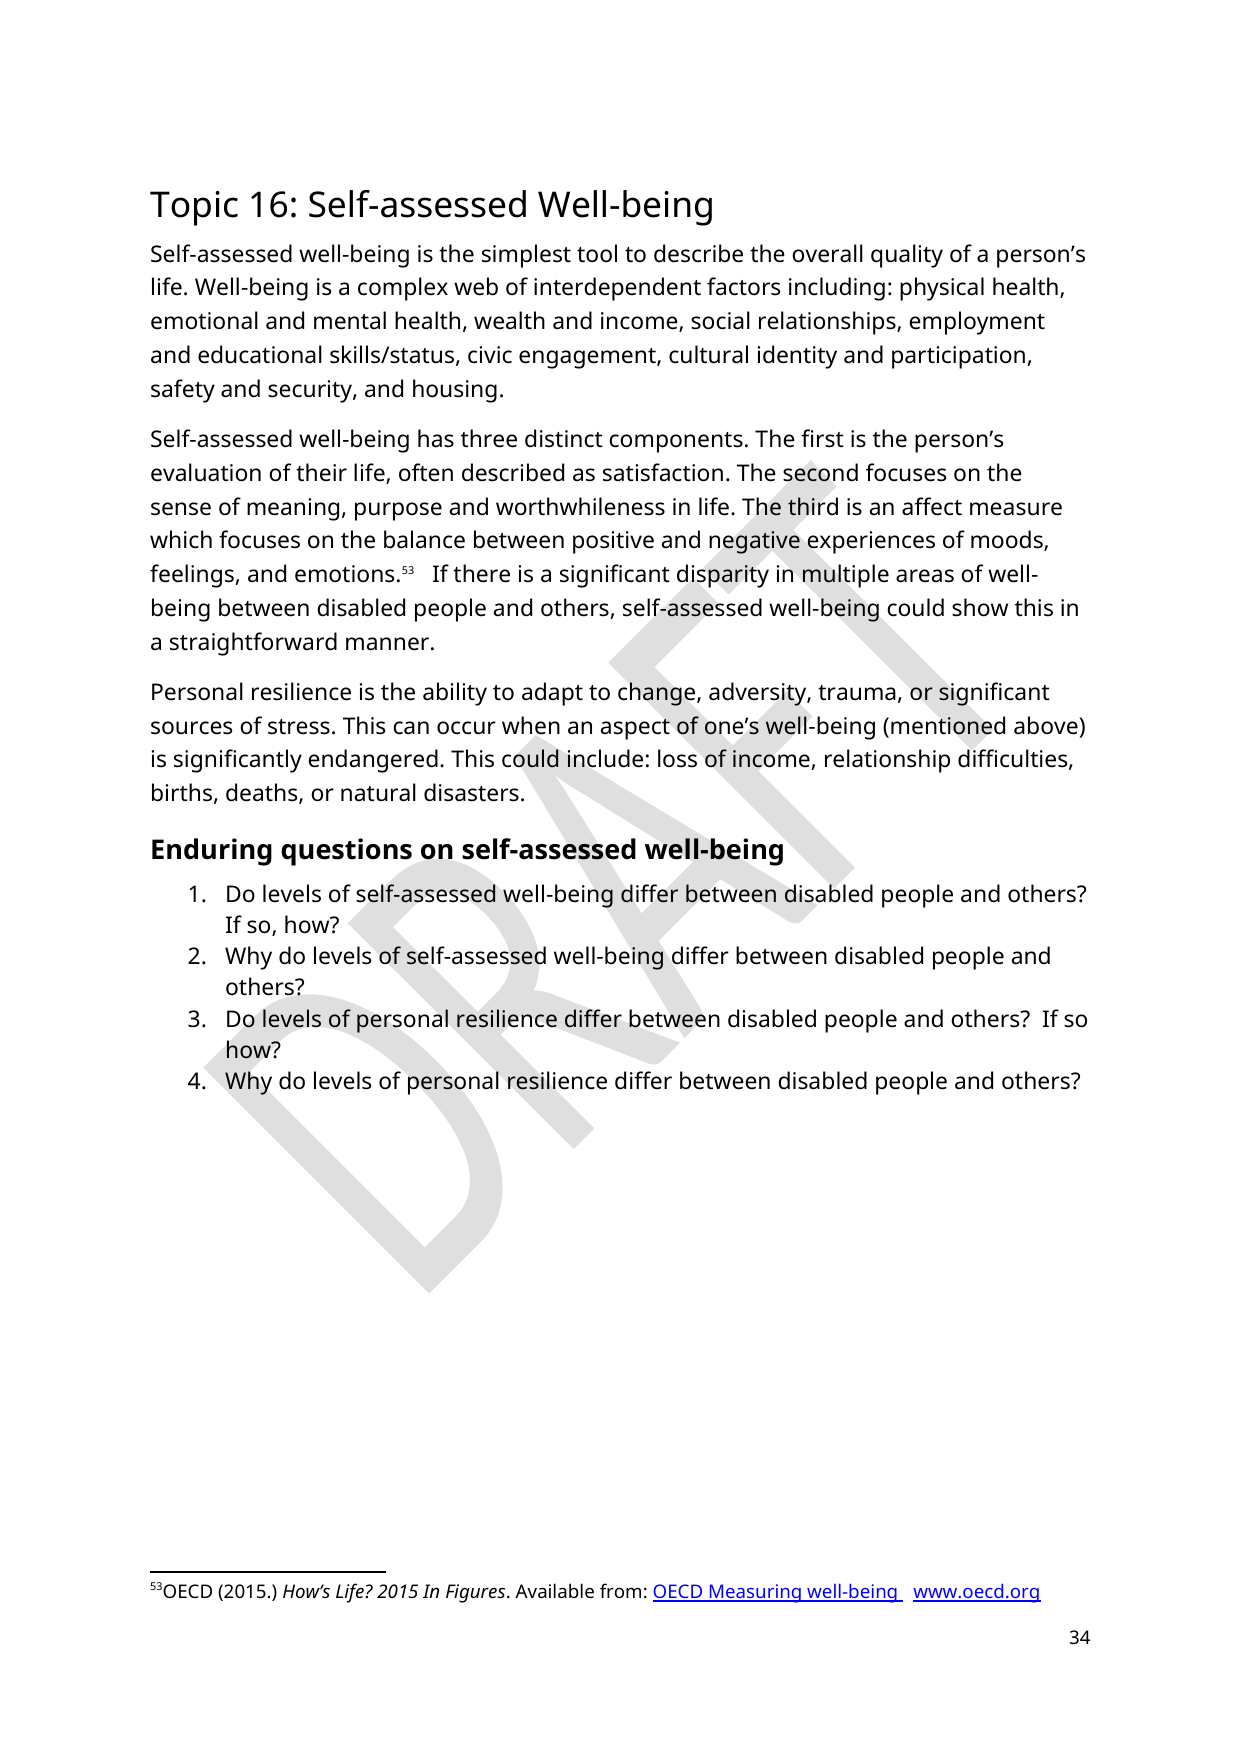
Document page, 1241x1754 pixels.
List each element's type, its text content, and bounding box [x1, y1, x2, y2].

text Self-assessed well-being is the simplest tool to describe the overall quality of a person’s life. Well-being is a complex web of interdependent factors including: physical health, emotional and mental health, wealth and income, social relationships, employment and educational skills/status, civic engagement, cultural identity and participation, safety and security, and housing. [150, 237, 1090, 404]
list Do levels of personal resilience differ between disabled people and others? If so how? [187, 1002, 1090, 1065]
subtitle Topic 16: Self-assessed Well-being [150, 187, 1090, 225]
text Self-assessed well-being has three distinct components. The first is the person’s evaluation of their life, often described as satisfaction. The second focuses on the sense of meaning, purpose and worthwhileness in life. The third is an affect measure which focuses on the balance between positive and negative experiences of moods, feelings, and emotions. If there is a significant disparity in multiple areas of well-being between disabled people and others, self-assessed well-being could show this in a straightforward manner. [150, 423, 1090, 657]
list Why do levels of personal resilience differ between disabled people and others? [187, 1065, 1090, 1096]
text Personal resilience is the ability to adapt to change, adversity, trauma, or significant sources of stress. This can occur when an aspect of one’s well-being (mentioned above) is significantly endangered. This could include: loss of income, relationship difficulties, births, deaths, or natural disasters. [150, 676, 1090, 808]
list Do levels of self-assessed well-being differ between disabled people and others? If so, how? [187, 877, 1090, 940]
list Why do levels of self-assessed well-being differ between disabled people and others? [187, 940, 1090, 1002]
subtitle Enduring questions on self-assessed well-being [150, 836, 1090, 865]
